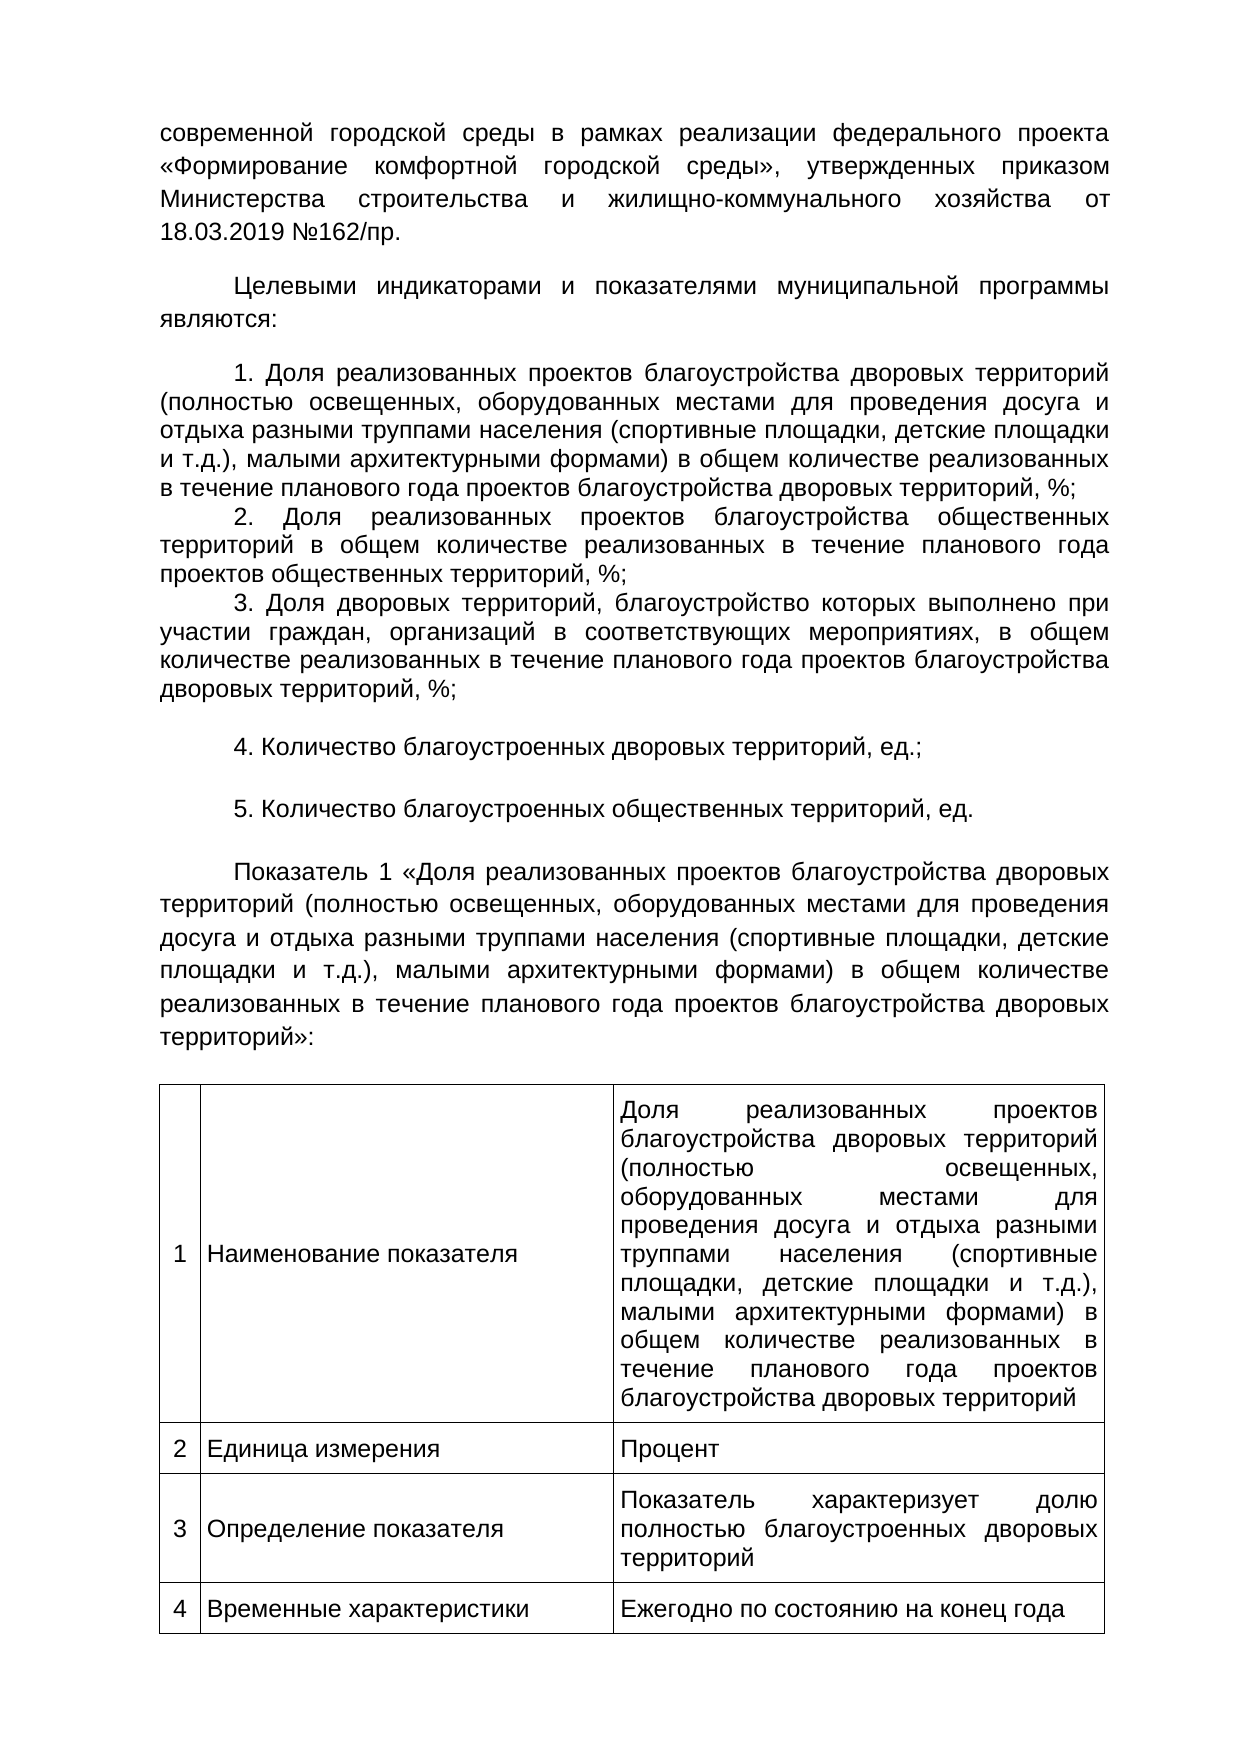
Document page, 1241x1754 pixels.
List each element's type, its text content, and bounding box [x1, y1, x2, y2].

table_cell Временные характеристики [201, 1583, 613, 1633]
text Целевыми индикаторами и показателями муниципальной программы являются: [159, 271, 1110, 333]
text 3. Доля дворовых территорий, благоустройство которых выполнено при участии граждан, организаций в соответствующих мероприятиях, в общем количестве реализованных в течение планового года проектов благоустройства дворовых территорий, %; [159, 588, 1110, 703]
text 5. Количество благоустроенных общественных территорий, ед. [159, 794, 1110, 823]
table_cell Единица измерения [201, 1423, 613, 1473]
text 4. Количество благоустроенных дворовых территорий, ед.; [159, 732, 1110, 761]
text 1. Доля реализованных проектов благоустройства дворовых территорий (полностью освещенных, оборудованных местами для проведения досуга и отдыха разными труппами населения (спортивные площадки, детские площадки и т.д.), малыми архитектурными формами) в общем количестве реализованных в течение планового года проектов благоустройства дворовых территорий, %; [159, 358, 1110, 502]
table_cell Процент [614, 1423, 1104, 1473]
text 2. Доля реализованных проектов благоустройства общественных территорий в общем количестве реализованных в течение планового года проектов общественных территорий, %; [159, 502, 1110, 588]
text Показатель 1 «Доля реализованных проектов благоустройства дворовых территорий (полностью освещенных, оборудованных местами для проведения досуга и отдыха разными труппами населения (спортивные площадки, детские площадки и т.д.), малыми архитектурными формами) в общем количестве реализованных в течение планового года проектов благоустройства дворовых территорий»: [159, 856, 1110, 1050]
table_header 1 [160, 1085, 200, 1422]
table_cell Показатель характеризует долю полностью благоустроенных дворовых территорий [614, 1474, 1104, 1582]
table_header Наименование показателя [201, 1085, 613, 1422]
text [159, 118, 1110, 246]
table_cell 4 [160, 1583, 200, 1633]
table_cell Ежегодно по состоянию на конец года [614, 1583, 1104, 1633]
table_header Доля реализованных проектов благоустройства дворовых территорий (полностью освещенных, оборудованных местами для проведения досуга и отдыха разными труппами населения (спортивные площадки, детские площадки и т.д.), малыми архитектурными формами) в общем количестве реализованных в течение планового года проектов благоустройства дворовых территорий [614, 1085, 1104, 1422]
table_cell 2 [160, 1423, 200, 1473]
table_cell Определение показателя [201, 1474, 613, 1582]
table_cell 3 [160, 1474, 200, 1582]
